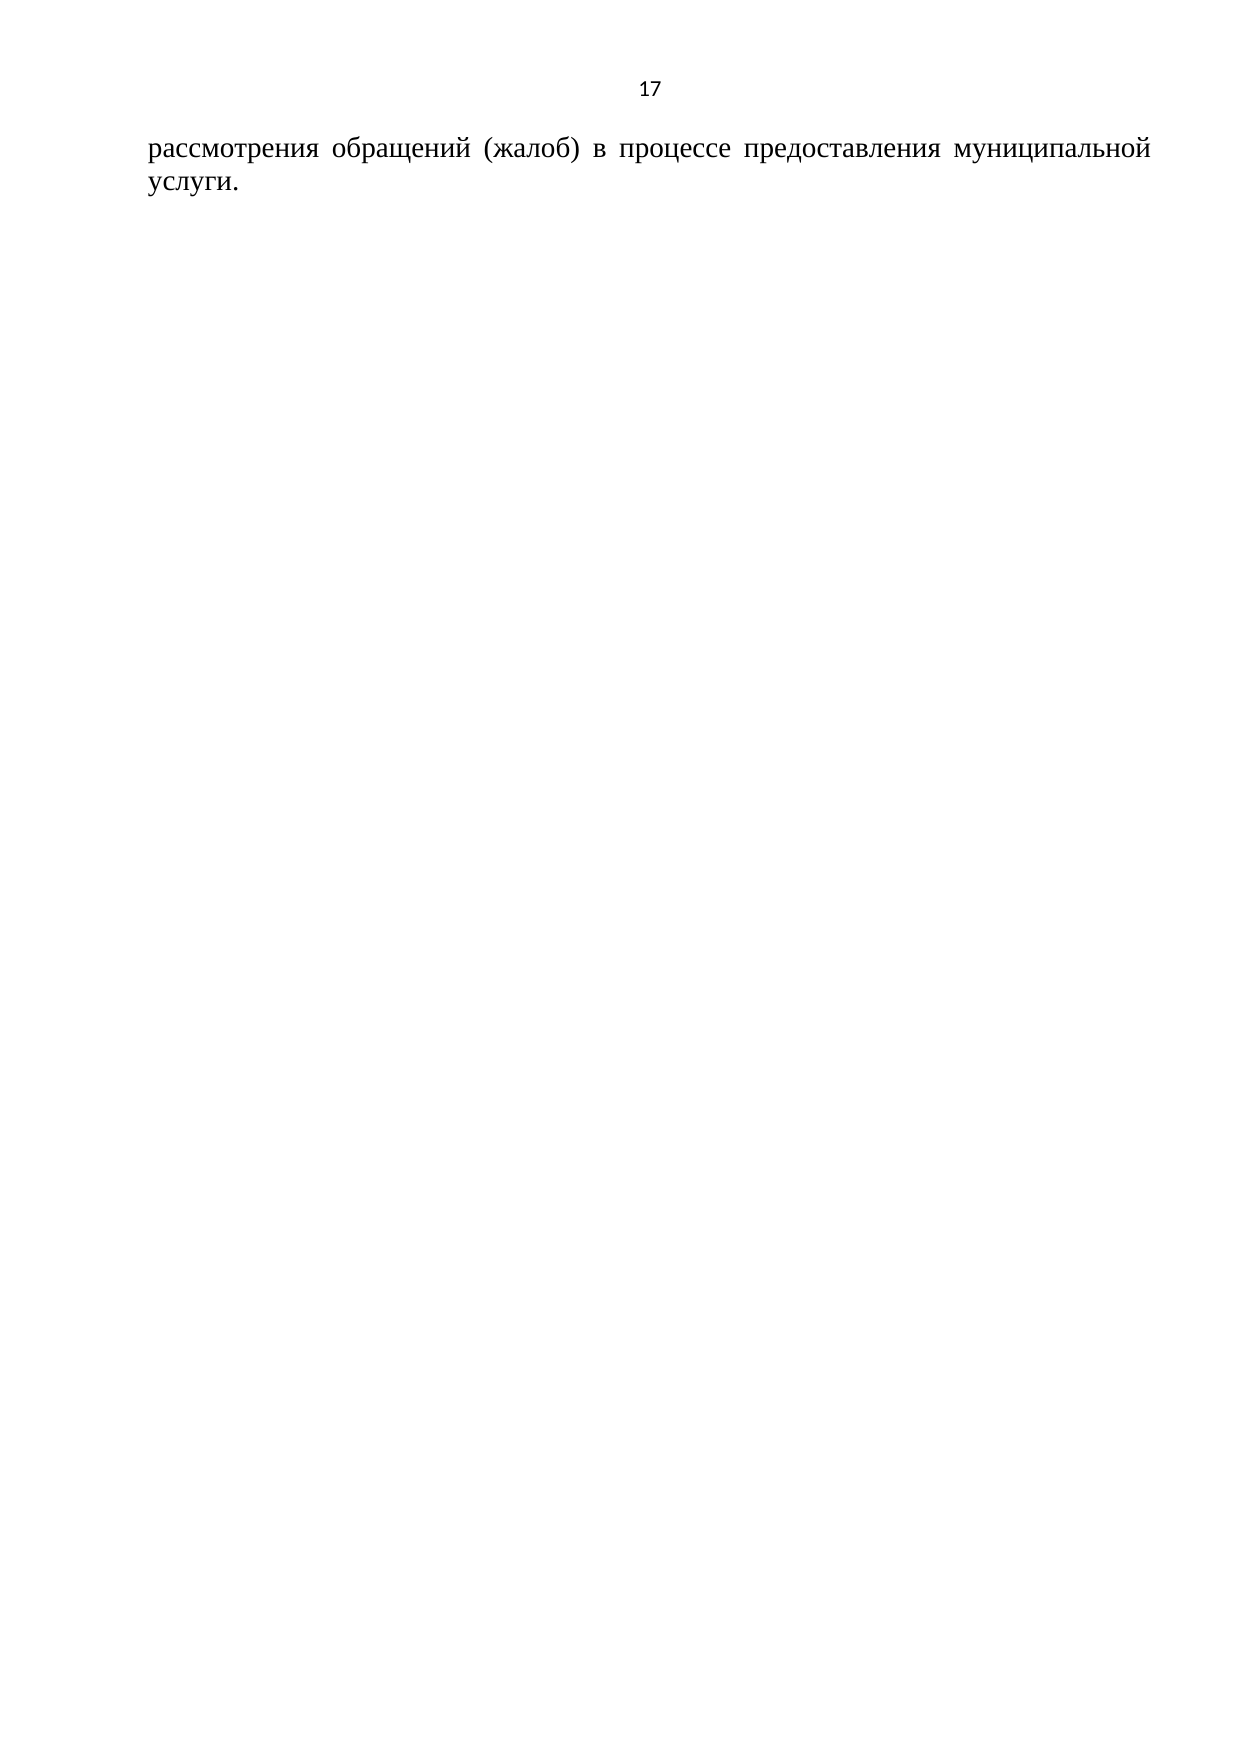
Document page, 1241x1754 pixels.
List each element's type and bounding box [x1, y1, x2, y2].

text [148, 130, 1152, 197]
